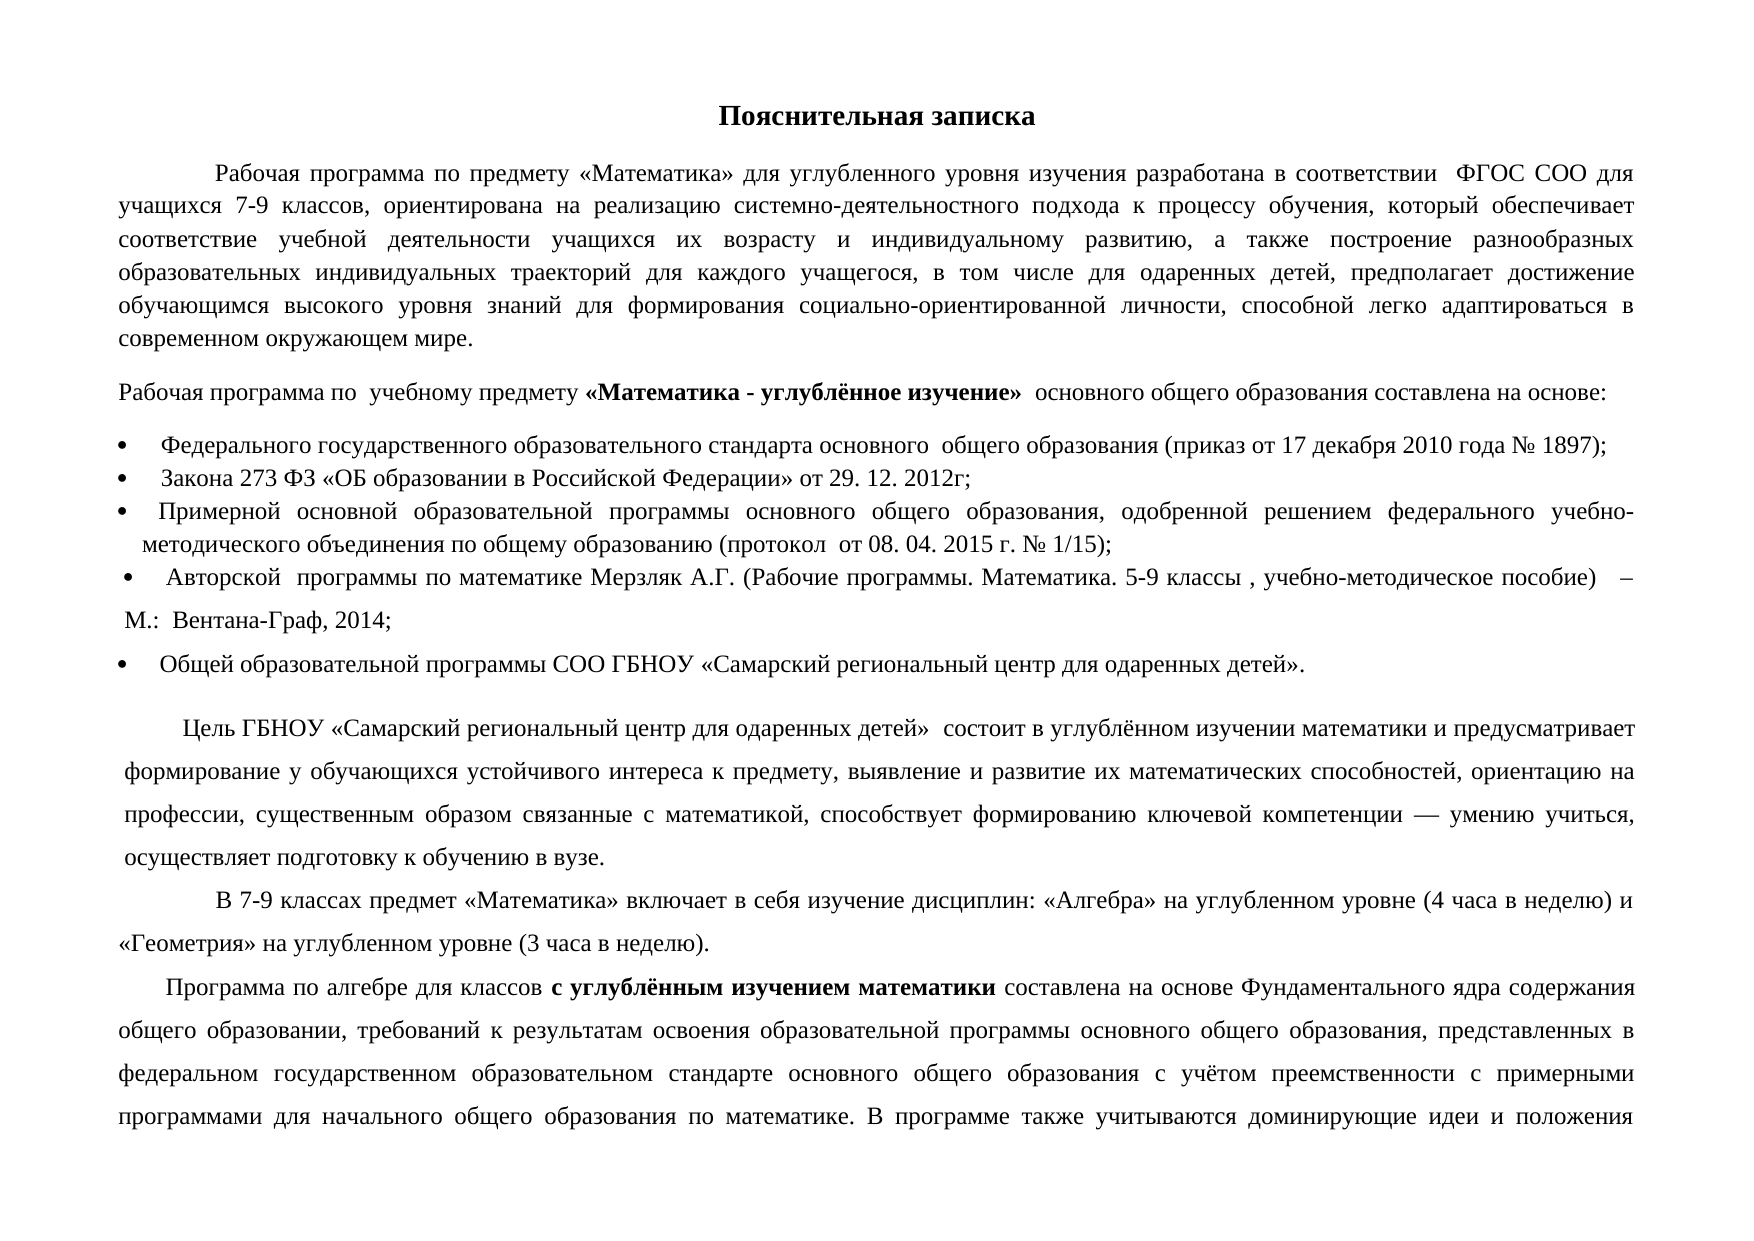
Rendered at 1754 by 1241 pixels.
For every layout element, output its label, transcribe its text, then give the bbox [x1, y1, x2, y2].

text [118, 972, 1636, 1130]
list Закона 273 ФЗ «ОБ образовании в Российской Федерации» от 29. 12. 2012г; [118, 463, 1636, 492]
text Рабочая программа по предмету «Математика» для углубленного уровня изучения разработана в соответствии ФГОС СОО для учащихся 7-9 классов, ориентирована на реализацию системно-деятельностного подхода к процессу обучения, который обеспечивает соответствие учебной деятельности учащихся их возрасту и индивидуальному развитию, а также построение разнообразных образовательных индивидуальных траекторий для каждого учащегося, в том числе для одаренных детей, предполагает достижение обучающимся высокого уровня знаний для формирования социально-ориентированной личности, способной легко адаптироваться в современном окружающем мире. [118, 158, 1636, 351]
text Пояснительная записка [118, 98, 1636, 132]
text Рабочая программа по учебному предмету «Математика - углублённое изучение» основного общего образования составлена на основе: [118, 377, 1636, 405]
list Цель ГБНОУ «Самарский региональный центр для одаренных детей» состоит в углублённом изучении математики и предусматривает формирование у обучающихся устойчивого интереса к предмету, выявление и развитие их математических способностей, ориентацию на профессии, существенным образом связанные с математикой, способствует формированию ключевой компетенции — умению учиться, осуществляет подготовку к обучению в вузе. [124, 713, 1636, 871]
list Авторской программы по математике Мерзляк А.Г. (Рабочие программы. Математика. 5-9 классы , учебно-методическое пособие) – М.: Вентана-Граф, 2014; [124, 562, 1636, 634]
list Федерального государственного образовательного стандарта основного общего образования (приказ от 17 декабря 2010 года № 1897); [118, 430, 1636, 459]
text В 7-9 классах предмет «Математика» включает в себя изучение дисциплин: «Алгебра» на углубленном уровне (4 часа в неделю) и «Геометрия» на углубленном уровне (3 часа в неделю). [118, 885, 1636, 957]
list Общей образовательной программы СОО ГБНОУ «Самарский региональный центр для одаренных детей». [118, 649, 1636, 677]
list Примерной основной образовательной программы основного общего образования, одобренной решением федерального учебно-методического объединения по общему образованию (протокол от 08. 04. 2015 г. № 1/15); [118, 496, 1636, 558]
